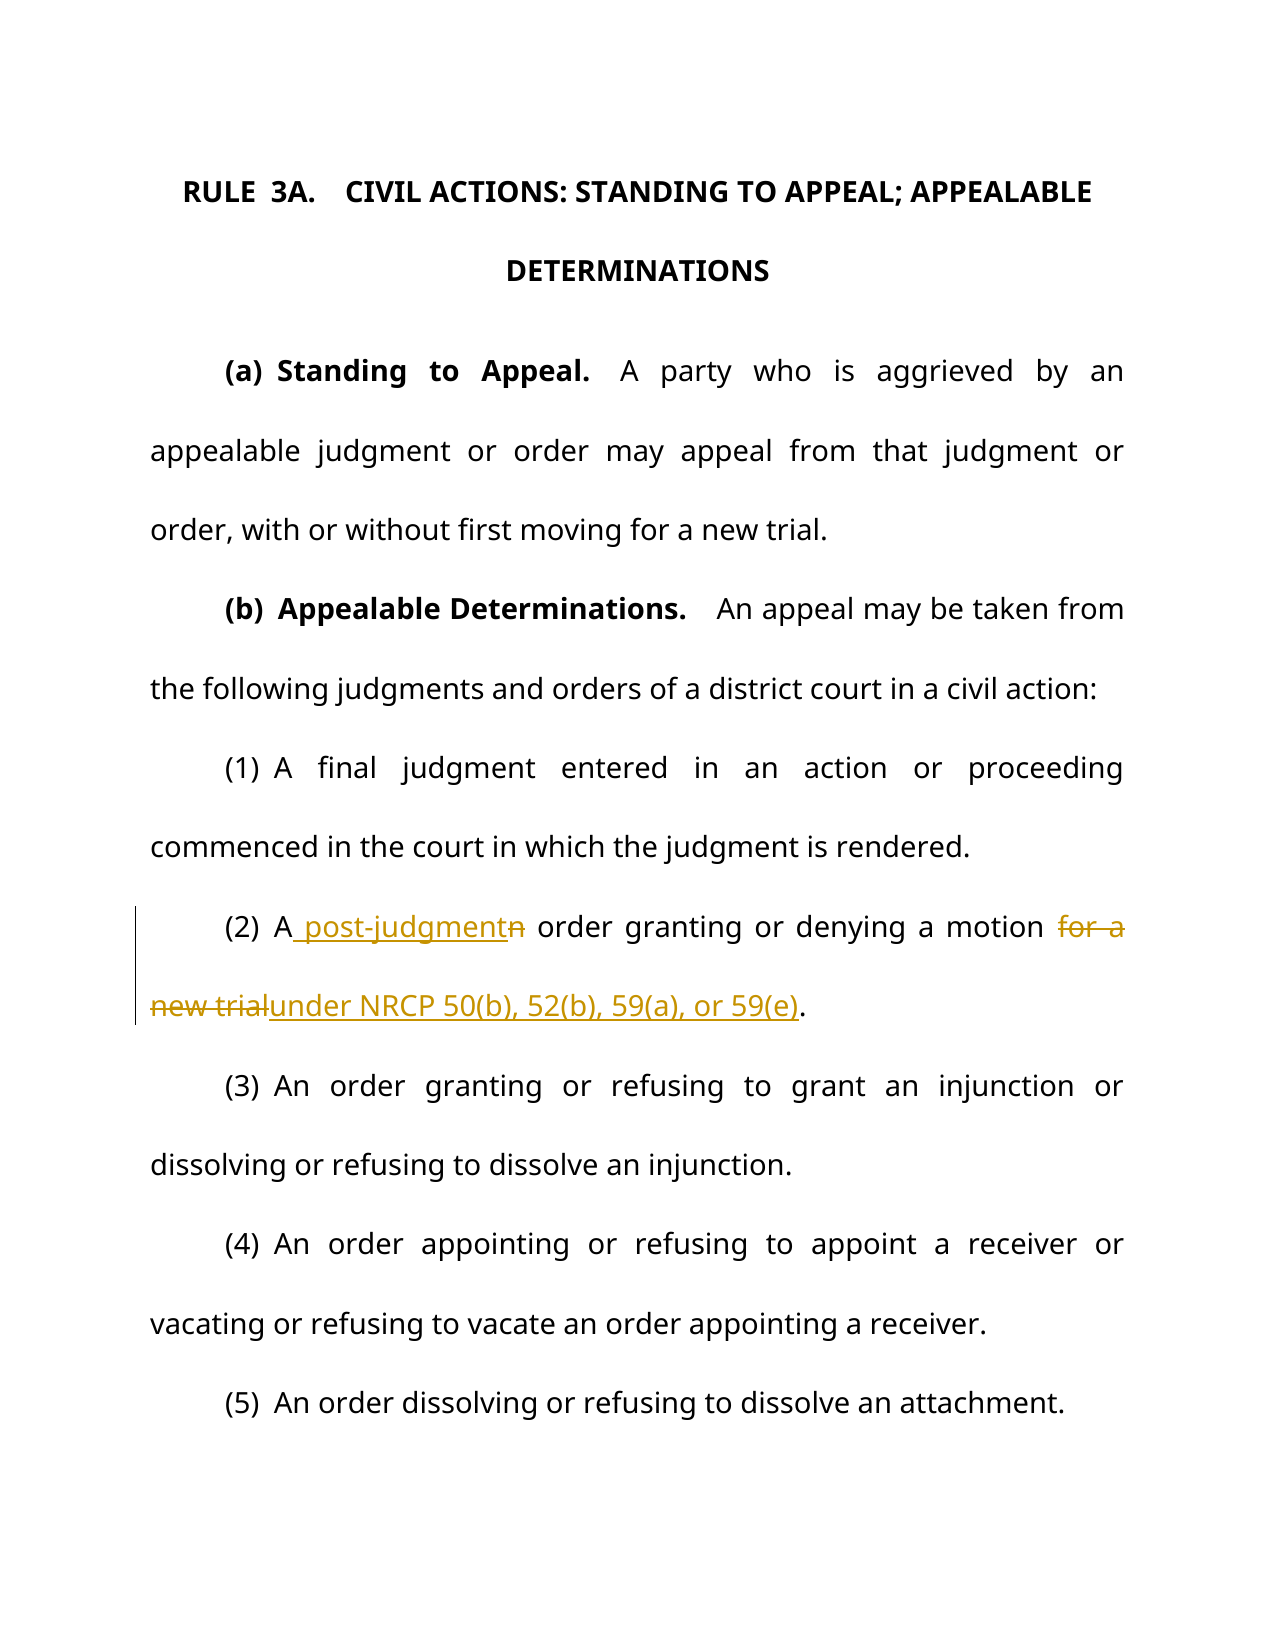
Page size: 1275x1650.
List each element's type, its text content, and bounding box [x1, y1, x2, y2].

text (4) An order appointing or refusing to appoint a receiver or vacating or refusing to vacate an order appointing a receiver. [150, 1223, 1125, 1343]
text (2) A order granting or denying a motion . [150, 906, 1125, 1025]
text (b) Appealable Determinations. An appeal may be taken from the following judgments and orders of a district court in a civil action: [150, 588, 1125, 708]
text (1) A final judgment entered in an action or proceeding commenced in the court in which the judgment is rendered. [150, 747, 1125, 866]
text (3) An order granting or refusing to grant an injunction or dissolving or refusing to dissolve an injunction. [150, 1065, 1125, 1184]
text (a) Standing to Appeal. A party who is aggrieved by an appealable judgment or order may appeal from that judgment or order, with or without first moving for a new trial. [150, 350, 1125, 549]
text RULE 3A. CIVIL ACTIONS: STANDING TO APPEAL; APPEALABLE DETERMINATIONS [150, 171, 1125, 290]
text (5) An order dissolving or refusing to dissolve an attachment. [150, 1382, 1125, 1422]
